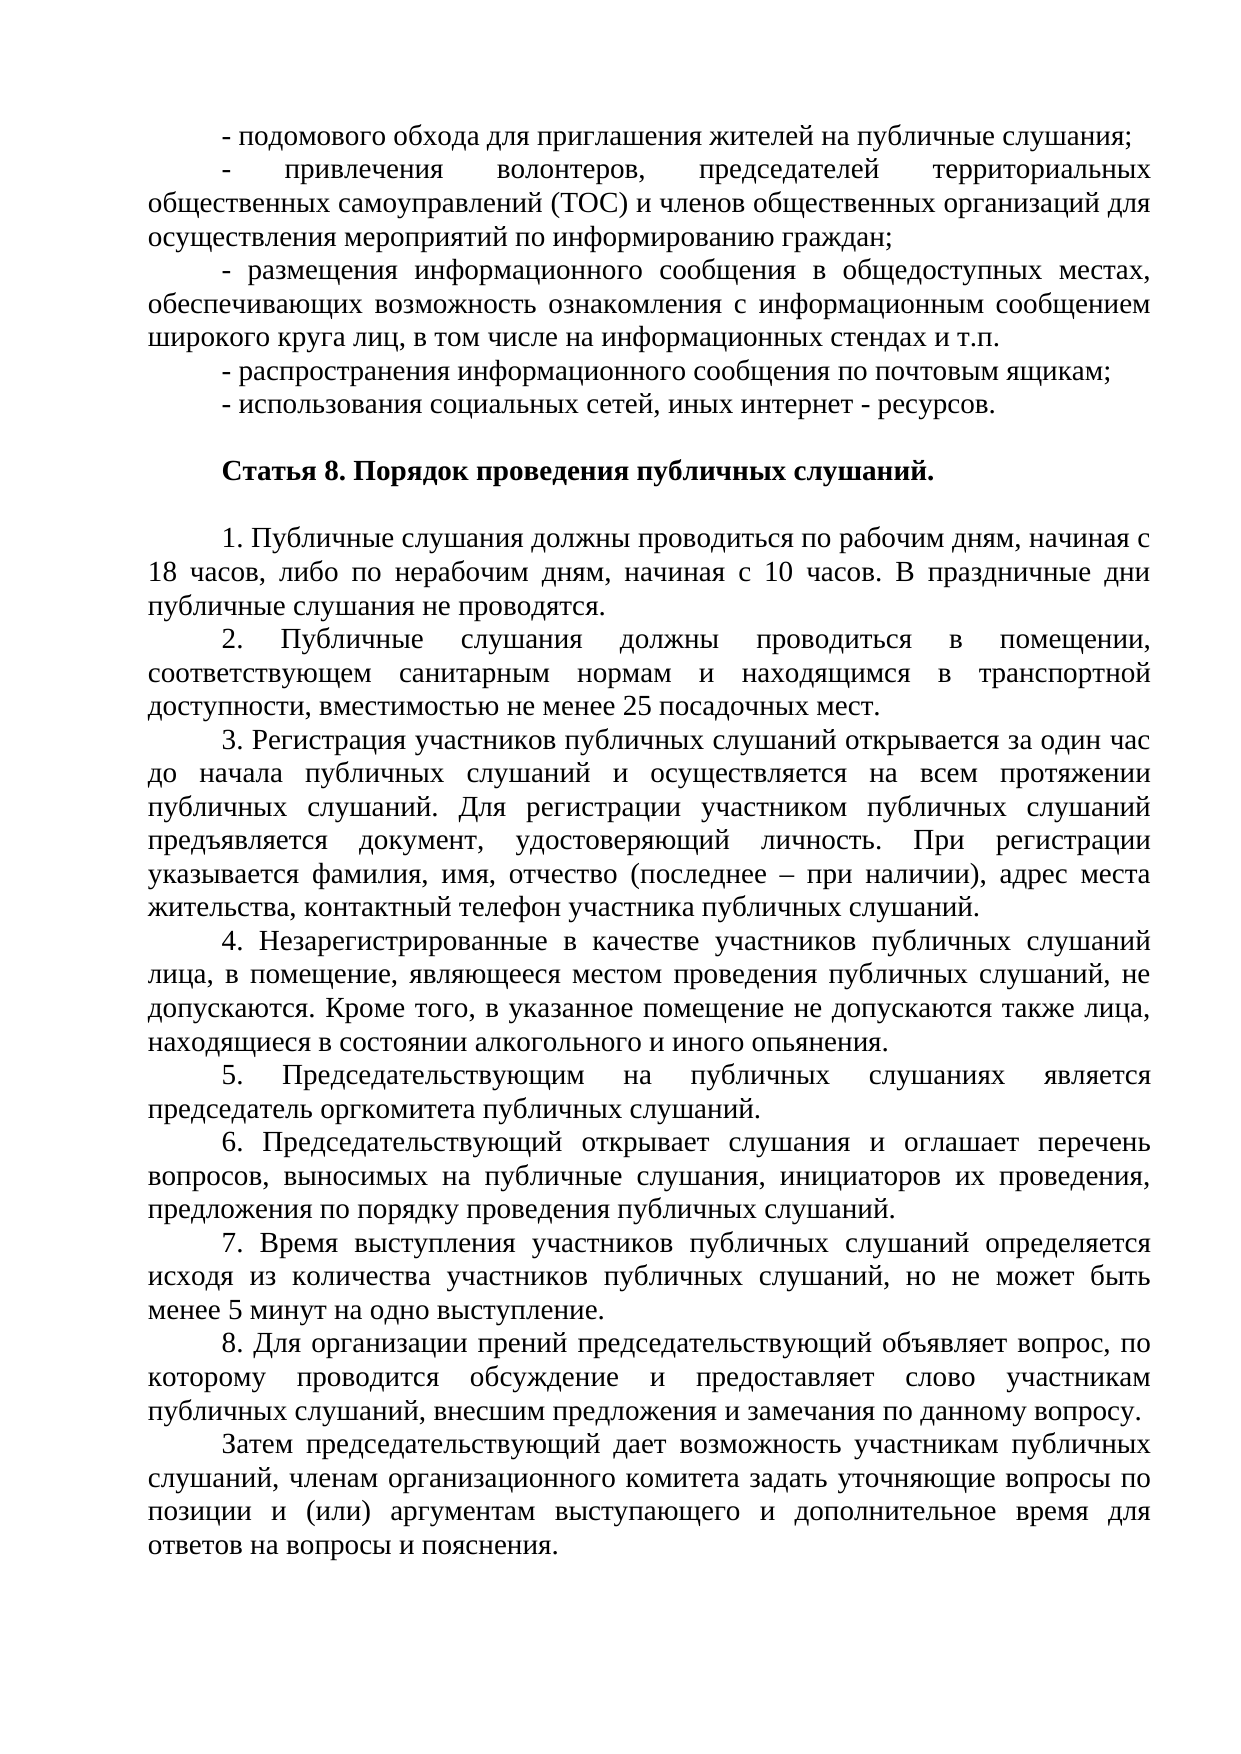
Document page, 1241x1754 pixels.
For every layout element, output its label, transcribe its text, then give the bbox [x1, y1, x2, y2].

text - привлечения волонтеров, председателей территориальных общественных самоуправлений (ТОС) и членов общественных организаций для осуществления мероприятий по информированию граждан; [148, 152, 1152, 252]
text 7. Время выступления участников публичных слушаний определяется исходя из количества участников публичных слушаний, но не может быть менее 5 минут на одно выступление. [148, 1225, 1152, 1326]
text 1. Публичные слушания должны проводиться по рабочим дням, начиная с 18 часов, либо по нерабочим дням, начиная с 10 часов. В праздничные дни публичные слушания не проводятся. [148, 521, 1152, 621]
text - подомового обхода для приглашения жителей на публичные слушания; [148, 118, 1152, 152]
text 8. Для организации прений председательствующий объявляет вопрос, по которому проводится обсуждение и предоставляет слово участникам публичных слушаний, внесшим предложения и замечания по данному вопросу. [148, 1326, 1152, 1426]
text Статья 8. Порядок проведения публичных слушаний. [148, 453, 1152, 487]
text 4. Незарегистрированные в качестве участников публичных слушаний лица, в помещение, являющееся местом проведения публичных слушаний, не допускаются. Кроме того, в указанное помещение не допускаются также лица, находящиеся в состоянии алкогольного и иного опьянения. [148, 923, 1152, 1057]
text Затем председательствующий дает возможность участникам публичных слушаний, членам организационного комитета задать уточняющие вопросы по позиции и (или) аргументам выступающего и дополнительное время для ответов на вопросы и пояснения. [148, 1426, 1152, 1560]
text - распространения информационного сообщения по почтовым ящикам; [148, 353, 1152, 386]
text 3. Регистрация участников публичных слушаний открывается за один час до начала публичных слушаний и осуществляется на всем протяжении публичных слушаний. Для регистрации участником публичных слушаний предъявляется документ, удостоверяющий личность. При регистрации указывается фамилия, имя, отчество (последнее – при наличии), адрес места жительства, контактный телефон участника публичных слушаний. [148, 722, 1152, 923]
text 2. Публичные слушания должны проводиться в помещении, соответствующем санитарным нормам и находящимся в транспортной доступности, вместимостью не менее 25 посадочных мест. [148, 621, 1152, 722]
text - размещения информационного сообщения в общедоступных местах, обеспечивающих возможность ознакомления с информационным сообщением широкого круга лиц, в том числе на информационных стендах и т.п. [148, 252, 1152, 353]
text - использования социальных сетей, иных интернет - ресурсов. [148, 386, 1152, 420]
text 6. Председательствующий открывает слушания и оглашает перечень вопросов, выносимых на публичные слушания, инициаторов их проведения, предложения по порядку проведения публичных слушаний. [148, 1124, 1152, 1225]
text 5. Председательствующим на публичных слушаниях является председатель оргкомитета публичных слушаний. [148, 1057, 1152, 1124]
